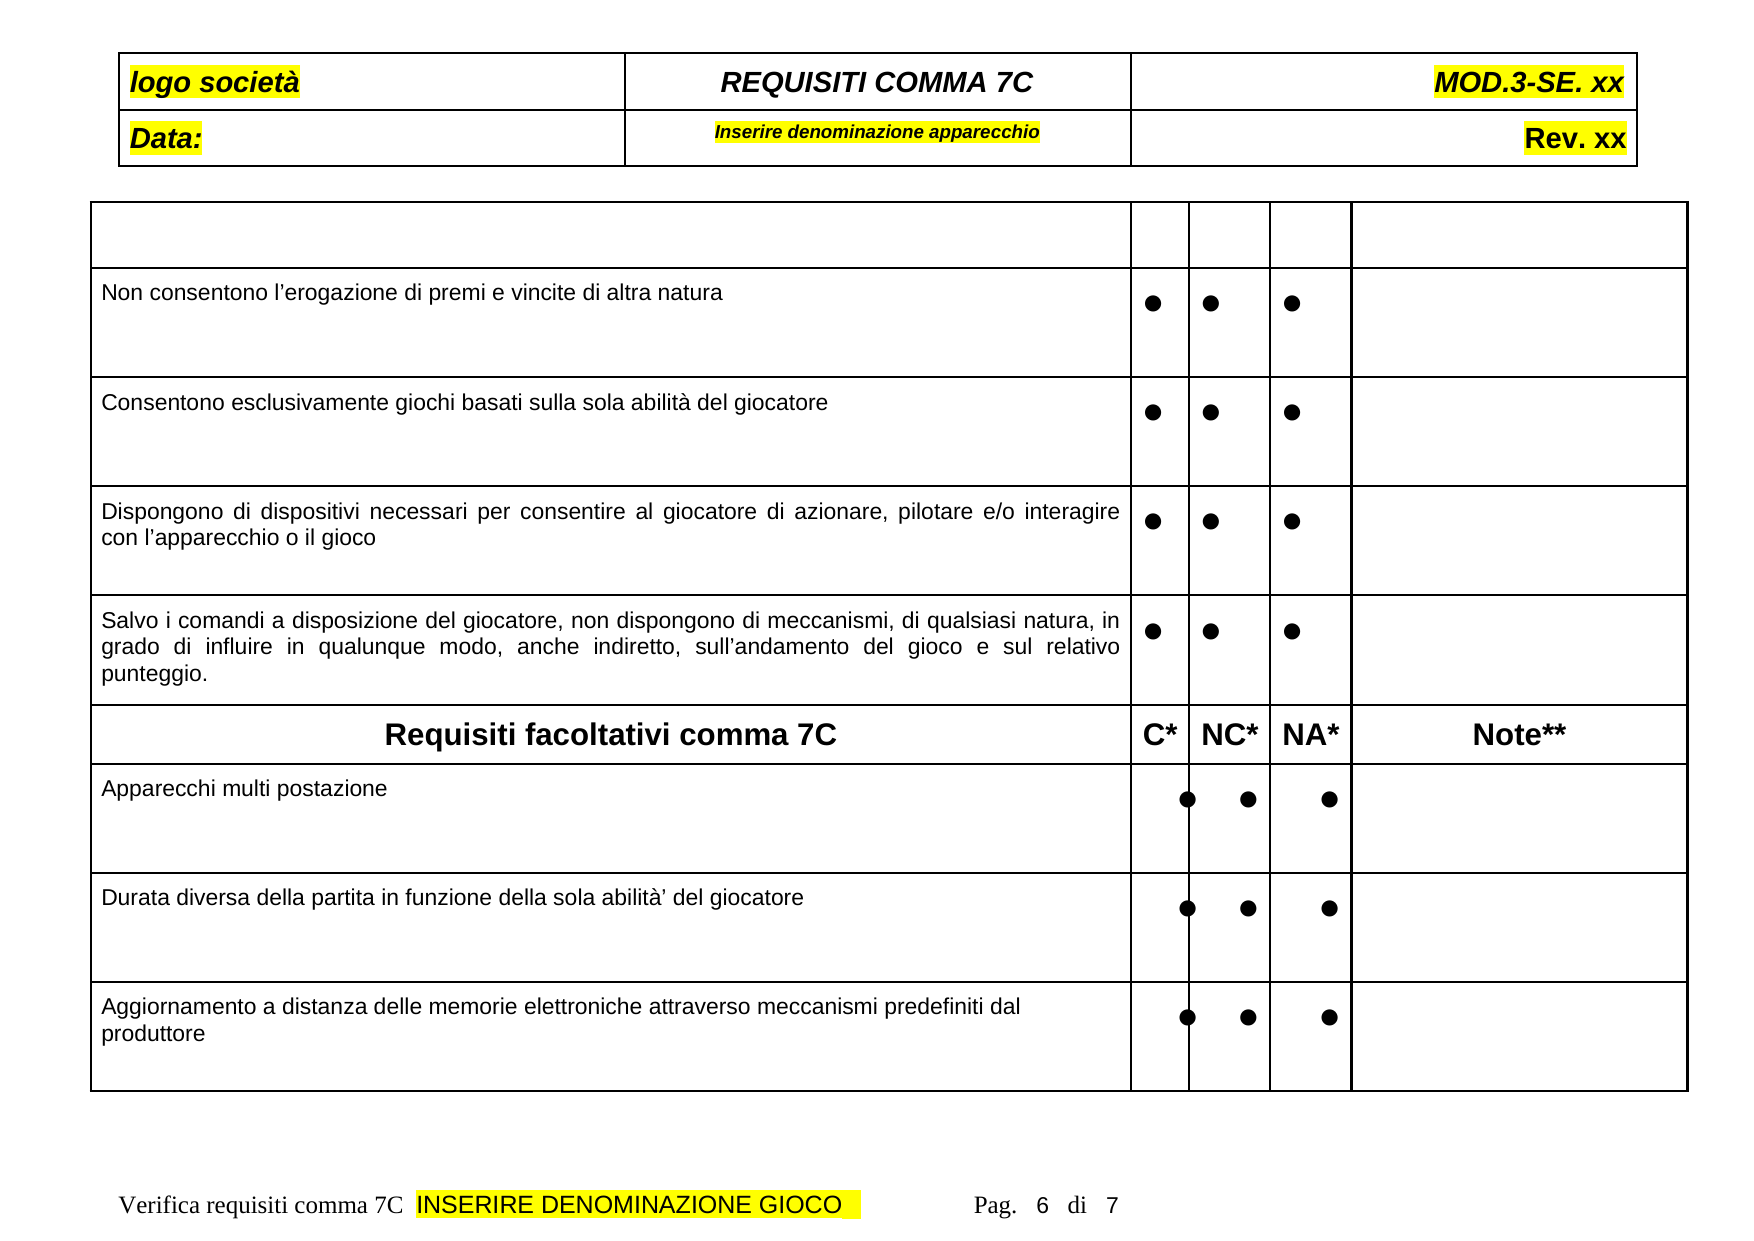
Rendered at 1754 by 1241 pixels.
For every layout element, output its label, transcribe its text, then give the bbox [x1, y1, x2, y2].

table_cell Non consentono l’erogazione di premi e vincite di altra natura [92, 269, 1130, 376]
table_cell [1271, 269, 1350, 376]
table_cell Aggiornamento a distanza delle memorie elettroniche attraverso meccanismi predefiniti dal produttore [92, 983, 1130, 1090]
table_cell [1132, 269, 1188, 376]
table_cell [1132, 203, 1188, 267]
table_cell [1132, 596, 1188, 703]
table_cell [1132, 765, 1188, 872]
table_cell [1271, 765, 1350, 872]
table_cell [1271, 378, 1350, 485]
table_cell [1271, 203, 1350, 267]
table_cell [1353, 874, 1686, 981]
table_cell [1132, 378, 1188, 485]
table_cell Dispongono di dispositivi necessari per consentire al giocatore di azionare, pilotare e/o interagire con l’apparecchio o il gioco [92, 487, 1130, 594]
table_cell [1353, 596, 1686, 703]
table_cell [1190, 487, 1269, 594]
table_cell [1353, 487, 1686, 594]
table_cell [1132, 487, 1188, 594]
table_cell Durata diversa della partita in funzione della sola abilità’ del giocatore [92, 874, 1130, 981]
table_cell [1190, 269, 1269, 376]
table_cell Apparecchi multi postazione [92, 765, 1130, 872]
table_cell C* [1132, 706, 1188, 762]
table_cell [1353, 983, 1686, 1090]
table_cell Consentono esclusivamente giochi basati sulla sola abilità del giocatore [92, 378, 1130, 485]
table_cell [1353, 269, 1686, 376]
table_cell [1353, 378, 1686, 485]
table_cell [1190, 203, 1269, 267]
table_cell [1271, 596, 1350, 703]
table_cell NC* [1190, 706, 1269, 762]
table_cell [1132, 983, 1188, 1090]
table_cell [1132, 874, 1188, 981]
table_cell [1271, 874, 1350, 981]
table_cell [1190, 378, 1269, 485]
table_cell [1190, 596, 1269, 703]
table_cell Requisiti facoltativi comma 7C [92, 706, 1130, 762]
table_cell [1190, 765, 1269, 872]
table_cell [1271, 983, 1350, 1090]
table_cell Note** [1353, 706, 1686, 762]
table_cell [1190, 983, 1269, 1090]
table_cell Salvo i comandi a disposizione del giocatore, non dispongono di meccanismi, di qualsiasi natura, in grado di influire in qualunque modo, anche indiretto, sull’andamento del gioco e sul relativo punteggio. [92, 596, 1130, 703]
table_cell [92, 203, 1130, 267]
table_cell [1190, 874, 1269, 981]
table_cell [1353, 765, 1686, 872]
table_cell [1353, 203, 1686, 267]
table_cell NA* [1271, 706, 1350, 762]
table_cell [1271, 487, 1350, 594]
